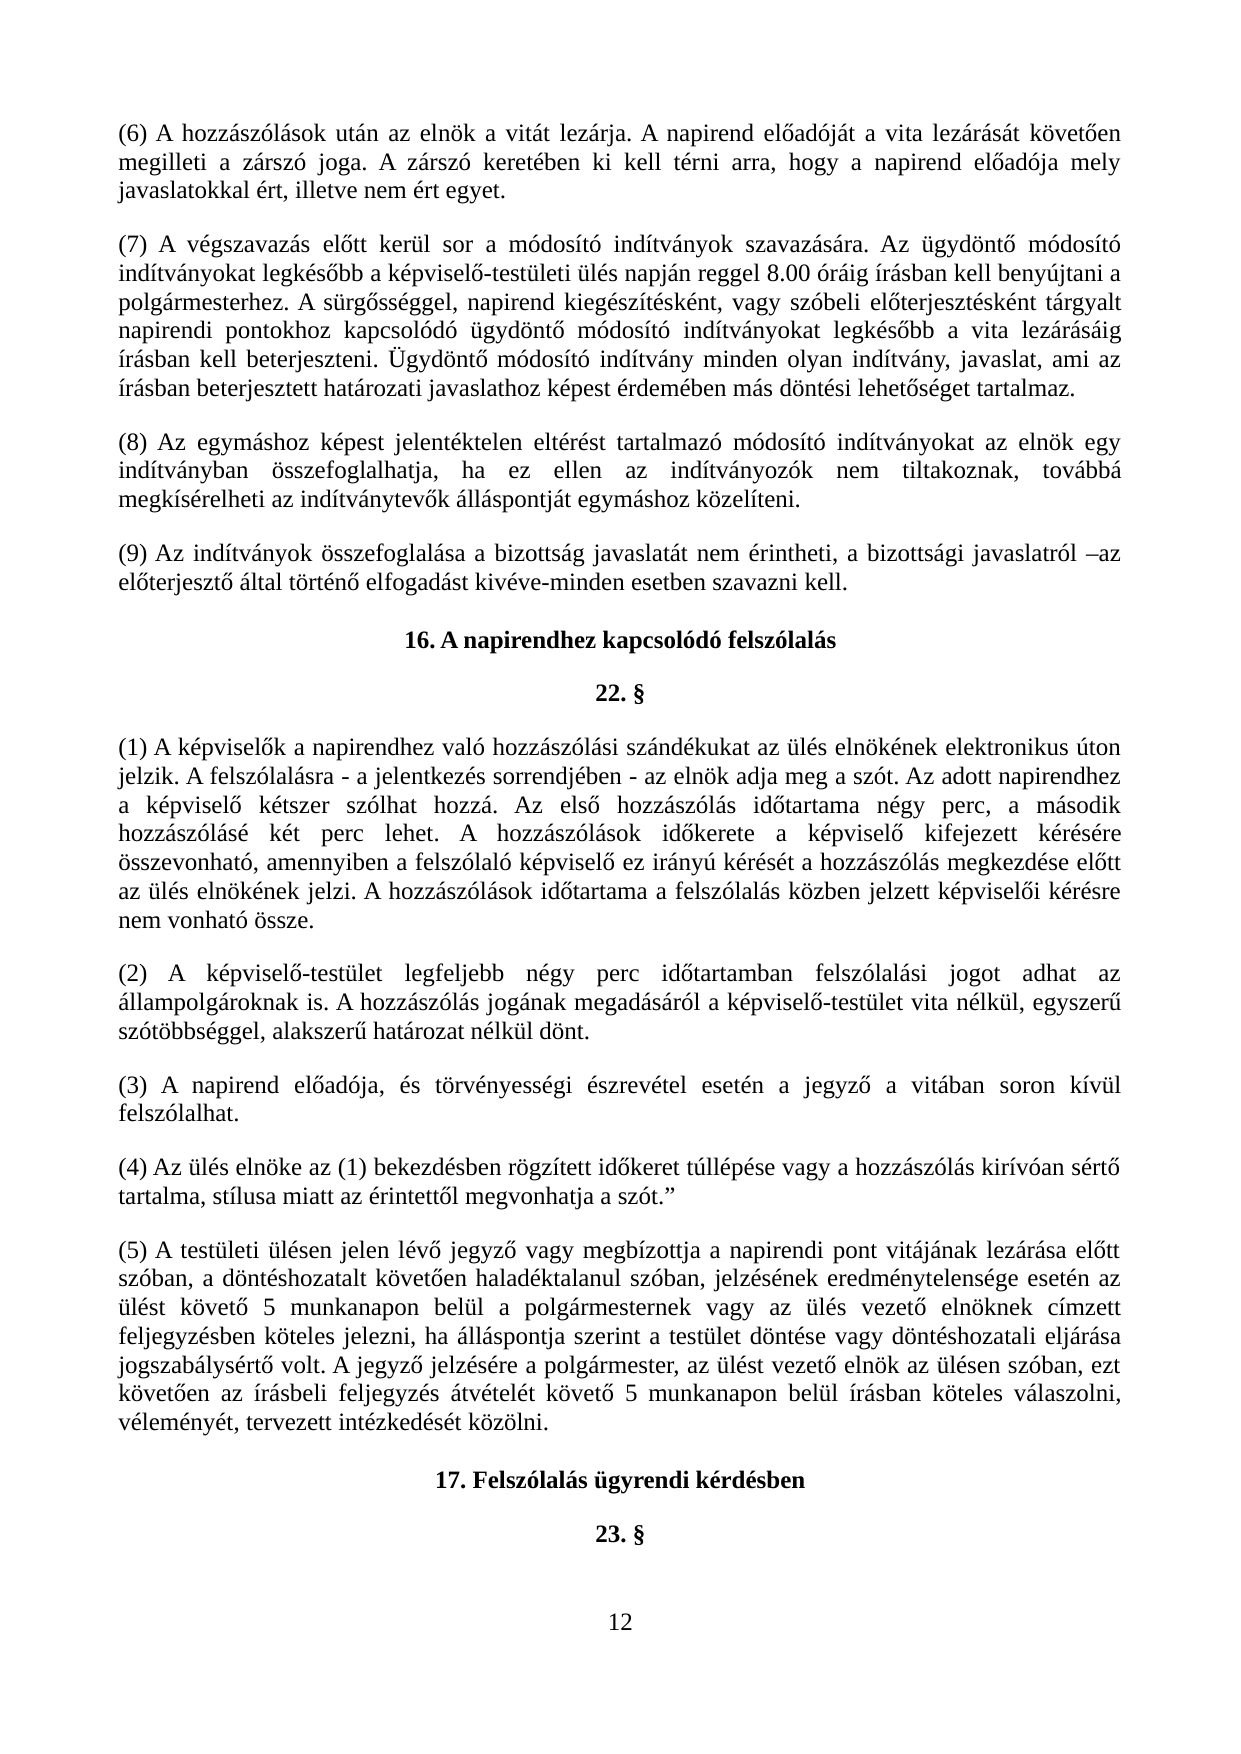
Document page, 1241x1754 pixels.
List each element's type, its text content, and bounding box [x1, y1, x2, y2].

text (8) Az egymáshoz képest jelentéktelen eltérést tartalmazó módosító indítványokat az elnök egy indítványban összefoglalhatja, ha ez ellen az indítványozók nem tiltakoznak, továbbá megkísérelheti az indítványtevők álláspontját egymáshoz közelíteni. [118, 427, 1122, 513]
text (9) Az indítványok összefoglalása a bizottság javaslatát nem érintheti, a bizottsági javaslatról –az előterjesztő által történő elfogadást kivéve-minden esetben szavazni kell. [118, 538, 1122, 596]
text (2) A képviselő-testület legfeljebb négy perc időtartamban felszólalási jogot adhat az állampolgároknak is. A hozzászólás jogának megadásáról a képviselő-testület vita nélkül, egyszerű szótöbbséggel, alakszerű határozat nélkül dönt. [118, 958, 1122, 1045]
text (3) A napirend előadója, és törvényességi észrevétel esetén a jegyző a vitában soron kívül felszólalhat. [118, 1070, 1122, 1127]
text (4) Az ülés elnöke az (1) bekezdésben rögzített időkeret túllépése vagy a hozzászólás kirívóan sértő tartalma, stílusa miatt az érintettől megvonhatja a szót.” [118, 1152, 1122, 1210]
text 22. § [118, 678, 1122, 707]
text 23. § [118, 1519, 1122, 1548]
text (7) A végszavazás előtt kerül sor a módosító indítványok szavazására. Az ügydöntő módosító indítványokat legkésőbb a képviselő-testületi ülés napján reggel 8.00 óráig írásban kell benyújtani a polgármesterhez. A sürgősséggel, napirend kiegészítésként, vagy szóbeli előterjesztésként tárgyalt napirendi pontokhoz kapcsolódó ügydöntő módosító indítványokat legkésőbb a vita lezárásáig írásban kell beterjeszteni. Ügydöntő módosító indítvány minden olyan indítvány, javaslat, ami az írásban beterjesztett határozati javaslathoz képest érdemében más döntési lehetőséget tartalmaz. [118, 229, 1122, 402]
text 17. Felszólalás ügyrendi kérdésben [118, 1465, 1122, 1494]
text (6) A hozzászólások után az elnök a vitát lezárja. A napirend előadóját a vita lezárását követően megilleti a zárszó joga. A zárszó keretében ki kell térni arra, hogy a napirend előadója mely javaslatokkal ért, illetve nem ért egyet. [118, 118, 1122, 204]
text (5) A testületi ülésen jelen lévő jegyző vagy megbízottja a napirendi pont vitájának lezárása előtt szóban, a döntéshozatalt követően haladéktalanul szóban, jelzésének eredménytelensége esetén az ülést követő 5 munkanapon belül a polgármesternek vagy az ülés vezető elnöknek címzett feljegyzésben köteles jelezni, ha álláspontja szerint a testület döntése vagy döntéshozatali eljárása jogszabálysértő volt. A jegyző jelzésére a polgármester, az ülést vezető elnök az ülésen szóban, ezt követően az írásbeli feljegyzés átvételét követő 5 munkanapon belül írásban köteles válaszolni, véleményét, tervezett intézkedését közölni. [118, 1235, 1122, 1436]
text 16. A napirendhez kapcsolódó felszólalás [118, 625, 1122, 653]
text (1) A képviselők a napirendhez való hozzászólási szándékukat az ülés elnökének elektronikus úton jelzik. A felszólalásra - a jelentkezés sorrendjében - az elnök adja meg a szót. Az adott napirendhez a képviselő kétszer szólhat hozzá. Az első hozzászólás időtartama négy perc, a második hozzászólásé két perc lehet. A hozzászólások időkerete a képviselő kifejezett kérésére összevonható, amennyiben a felszólaló képviselő ez irányú kérését a hozzászólás megkezdése előtt az ülés elnökének jelzi. A hozzászólások időtartama a felszólalás közben jelzett képviselői kérésre nem vonható össze. [118, 732, 1122, 933]
